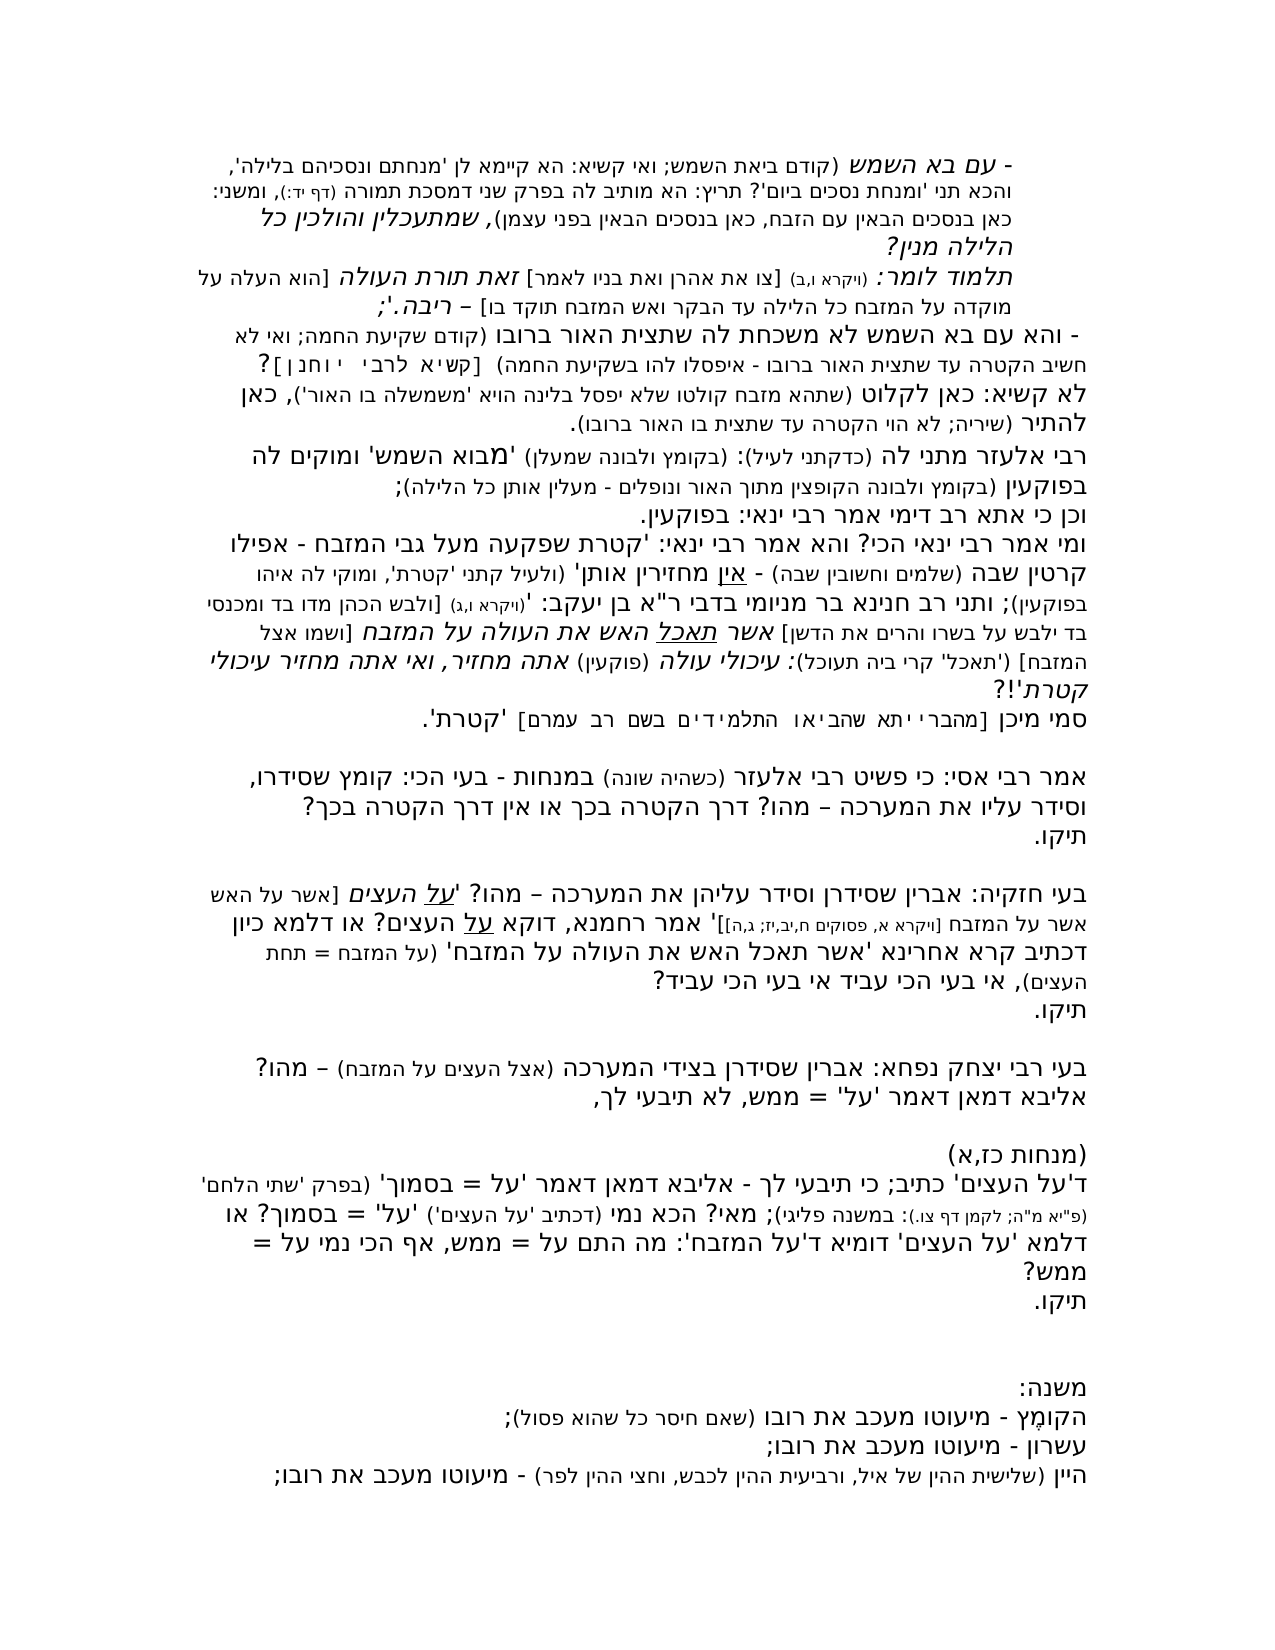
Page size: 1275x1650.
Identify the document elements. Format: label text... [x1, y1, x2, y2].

text היין (שלישית ההין של איל, ורביעית ההין לכבש, וחצי ההין לפר) - מיעוטו מעכב את רובו; [187, 1461, 1087, 1490]
text בעי חזקיה: אברין שסידרן וסידר עליהן את המערכה – מהו? 'על העצים [אשר על האש אשר על המזבח [ויקרא א, פסוקים ח,יב,יז; ג,ה]]' אמר רחמנא, דוקא על העצים? או דלמא כיון דכתיב קרא אחרינא 'אשר תאכל האש את העולה על המזבח' (על המזבח = תחת העצים), אי בעי הכי עביד אי בעי הכי עביד? [187, 879, 1087, 996]
text - עם בא השמש (קודם ביאת השמש; ואי קשיא: הא קיימא לן 'מנחתם ונסכיהם בלילה', והכא תני 'ומנחת נסכים ביום'? תריץ: הא מותיב לה בפרק שני דמסכת תמורה (דף יד:), ומשני: כאן בנסכים הבאין עם הזבח, כאן בנסכים הבאין בפני עצמן), שמתעכלין והולכין כל הלילה מנין? [187, 150, 1012, 262]
text רבי אלעזר מתני לה (כדקתני לעיל): (בקומץ ולבונה שמעלן) 'מבוא השמש' ומוקים לה בפוקעין (בקומץ ולבונה הקופצין מתוך האור ונופלים - מעלין אותן כל הלילה); [187, 437, 1087, 500]
text ד'על העצים' כתיב; כי תיבעי לך - אליבא דמאן דאמר 'על = בסמוך' (בפרק 'שתי הלחם' (פ"יא מ"ה; לקמן דף צו.): במשנה פליגי); מאי? הכא נמי (דכתיב 'על העצים') 'על' = בסמוך? או דלמא 'על העצים' דומיא ד'על המזבח': מה התם על = ממש, אף הכי נמי על = ממש? [187, 1170, 1087, 1286]
text בעי רבי יצחק נפחא: אברין שסידרן בצידי המערכה (אצל העצים על המזבח) – מהו? [187, 1053, 1087, 1083]
text עשרון - מיעוטו מעכב את רובו; [187, 1431, 1087, 1461]
text - והא עם בא השמש לא משכחת לה שתצית האור ברובו (קודם שקיעת החמה; ואי לא חשיב הקטרה עד שתצית האור ברובו - איפסלו להו בשקיעת החמה) [קשיא לרבי יוחנן]? [187, 320, 1087, 379]
text תלמוד לומר: (ויקרא ו,ב) [צו את אהרן ואת בניו לאמר] זאת תורת העולה [הוא העלה על מוקדה על המזבח כל הלילה עד הבקר ואש המזבח תוקד בו] – ריבה.'; [187, 262, 1012, 320]
text אליבא דמאן דאמר 'על' = ממש, לא תיבעי לך, [187, 1083, 1087, 1112]
text וכן כי אתא רב דימי אמר רבי ינאי: בפוקעין. [187, 500, 1087, 529]
text (מנחות כז,א) [187, 1141, 1087, 1170]
text משנה: [187, 1373, 1087, 1402]
text תיקו. [187, 1286, 1087, 1316]
text תיקו. [187, 821, 1087, 850]
text תיקו. [187, 996, 1087, 1025]
text סמי מיכן [מהברייתא שהביאו התלמידים בשם רב עמרם] 'קטרת'. [187, 704, 1087, 734]
text ומי אמר רבי ינאי הכי? והא אמר רבי ינאי: 'קטרת שפקעה מעל גבי המזבח - אפילו קרטין שבה (שלמים וחשובין שבה) - אין מחזירין אותן' (ולעיל קתני 'קטרת', ומוקי לה איהו בפוקעין); ותני רב חנינא בר מניומי בדבי ר"א בן יעקב: '(ויקרא ו,ג) [ולבש הכהן מדו בד ומכנסי בד ילבש על בשרו והרים את הדשן] אשר תאכל האש את העולה על המזבח [ושמו אצל המזבח] ('תאכל' קרי ביה תעוכל): עיכולי עולה (פוקעין) אתה מחזיר, ואי אתה מחזיר עיכולי קטרת'!? [187, 529, 1087, 704]
text אמר רבי אסי: כי פשיט רבי אלעזר (כשהיה שונה) במנחות - בעי הכי: קומץ שסידרו, וסידר עליו את המערכה – מהו? דרך הקטרה בכך או אין דרך הקטרה בכך? [187, 763, 1087, 821]
text לא קשיא: כאן לקלוט (שתהא מזבח קולטו שלא יפסל בלינה הויא 'משמשלה בו האור'), כאן להתיר (שיריה; לא הוי הקטרה עד שתצית בו האור ברובו). [187, 379, 1087, 437]
text הקומֶץ - מיעוטו מעכב את רובו (שאם חיסר כל שהוא פסול); [187, 1402, 1087, 1431]
